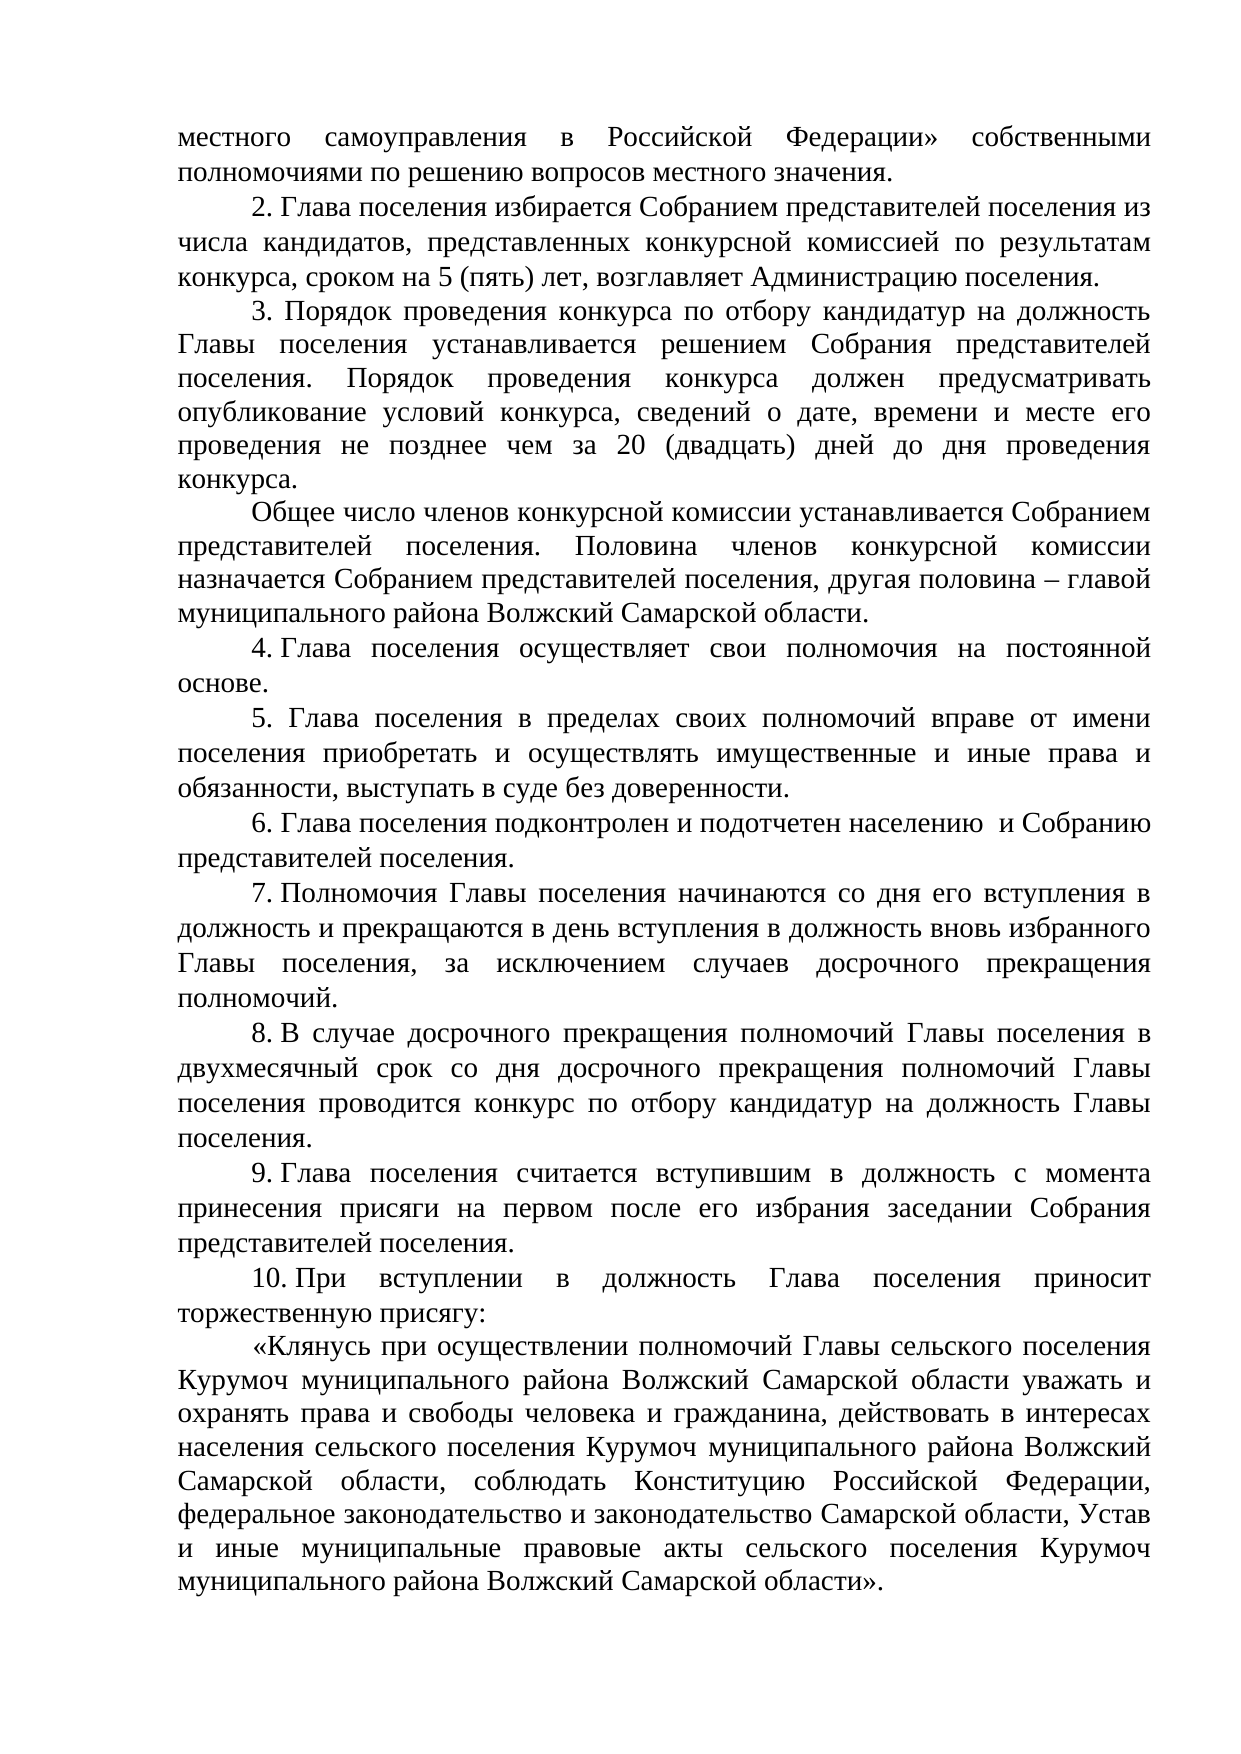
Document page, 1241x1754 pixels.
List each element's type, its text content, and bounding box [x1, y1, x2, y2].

text Общее число членов конкурсной комиссии устанавливается Собранием представителей поселения. Половина членов конкурсной комиссии назначается Собранием представителей поселения, другая половина – главой муниципального района Волжский Самарской области. [177, 494, 1152, 628]
text 5. Глава поселения в пределах своих полномочий вправе от имени поселения приобретать и осуществлять имущественные и иные права и обязанности, выступать в суде без доверенности. [177, 698, 1152, 803]
text 6. Глава поселения подконтролен и подотчетен населению и Собранию представителей поселения. [177, 803, 1152, 873]
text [177, 118, 1152, 188]
text 3. Порядок проведения конкурса по отбору кандидатур на должность Главы поселения устанавливается решением Собрания представителей поселения. Порядок проведения конкурса должен предусматривать опубликование условий конкурса, сведений о дате, времени и месте его проведения не позднее чем за 20 (двадцать) дней до дня проведения конкурса. [177, 293, 1152, 494]
text 9. Глава поселения считается вступившим в должность с момента принесения присяги на первом после его избрания заседании Собрания представителей поселения. [177, 1153, 1152, 1258]
text 7. Полномочия Главы поселения начинаются со дня его вступления в должность и прекращаются в день вступления в должность вновь избранного Главы поселения, за исключением случаев досрочного прекращения полномочий. [177, 873, 1152, 1013]
text 4. Глава поселения осуществляет свои полномочия на постоянной основе. [177, 628, 1152, 698]
text 2. Глава поселения избирается Собранием представителей поселения из числа кандидатов, представленных конкурсной комиссией по результатам конкурса, сроком на 5 (пять) лет, возглавляет Администрацию поселения. [177, 188, 1152, 293]
text 10. При вступлении в должность Глава поселения приносит торжественную присягу: [177, 1258, 1152, 1328]
text «Клянусь при осуществлении полномочий Главы сельского поселения Курумоч муниципального района Волжский Самарской области уважать и охранять права и свободы человека и гражданина, действовать в интересах населения сельского поселения Курумоч муниципального района Волжский Самарской области, соблюдать Конституцию Российской Федерации, федеральное законодательство и законодательство Самарской области, Устав и иные муниципальные правовые акты сельского поселения Курумоч муниципального района Волжский Самарской области». [177, 1328, 1152, 1597]
text 8. В случае досрочного прекращения полномочий Главы поселения в двухмесячный срок со дня досрочного прекращения полномочий Главы поселения проводится конкурс по отбору кандидатур на должность Главы поселения. [177, 1013, 1152, 1153]
